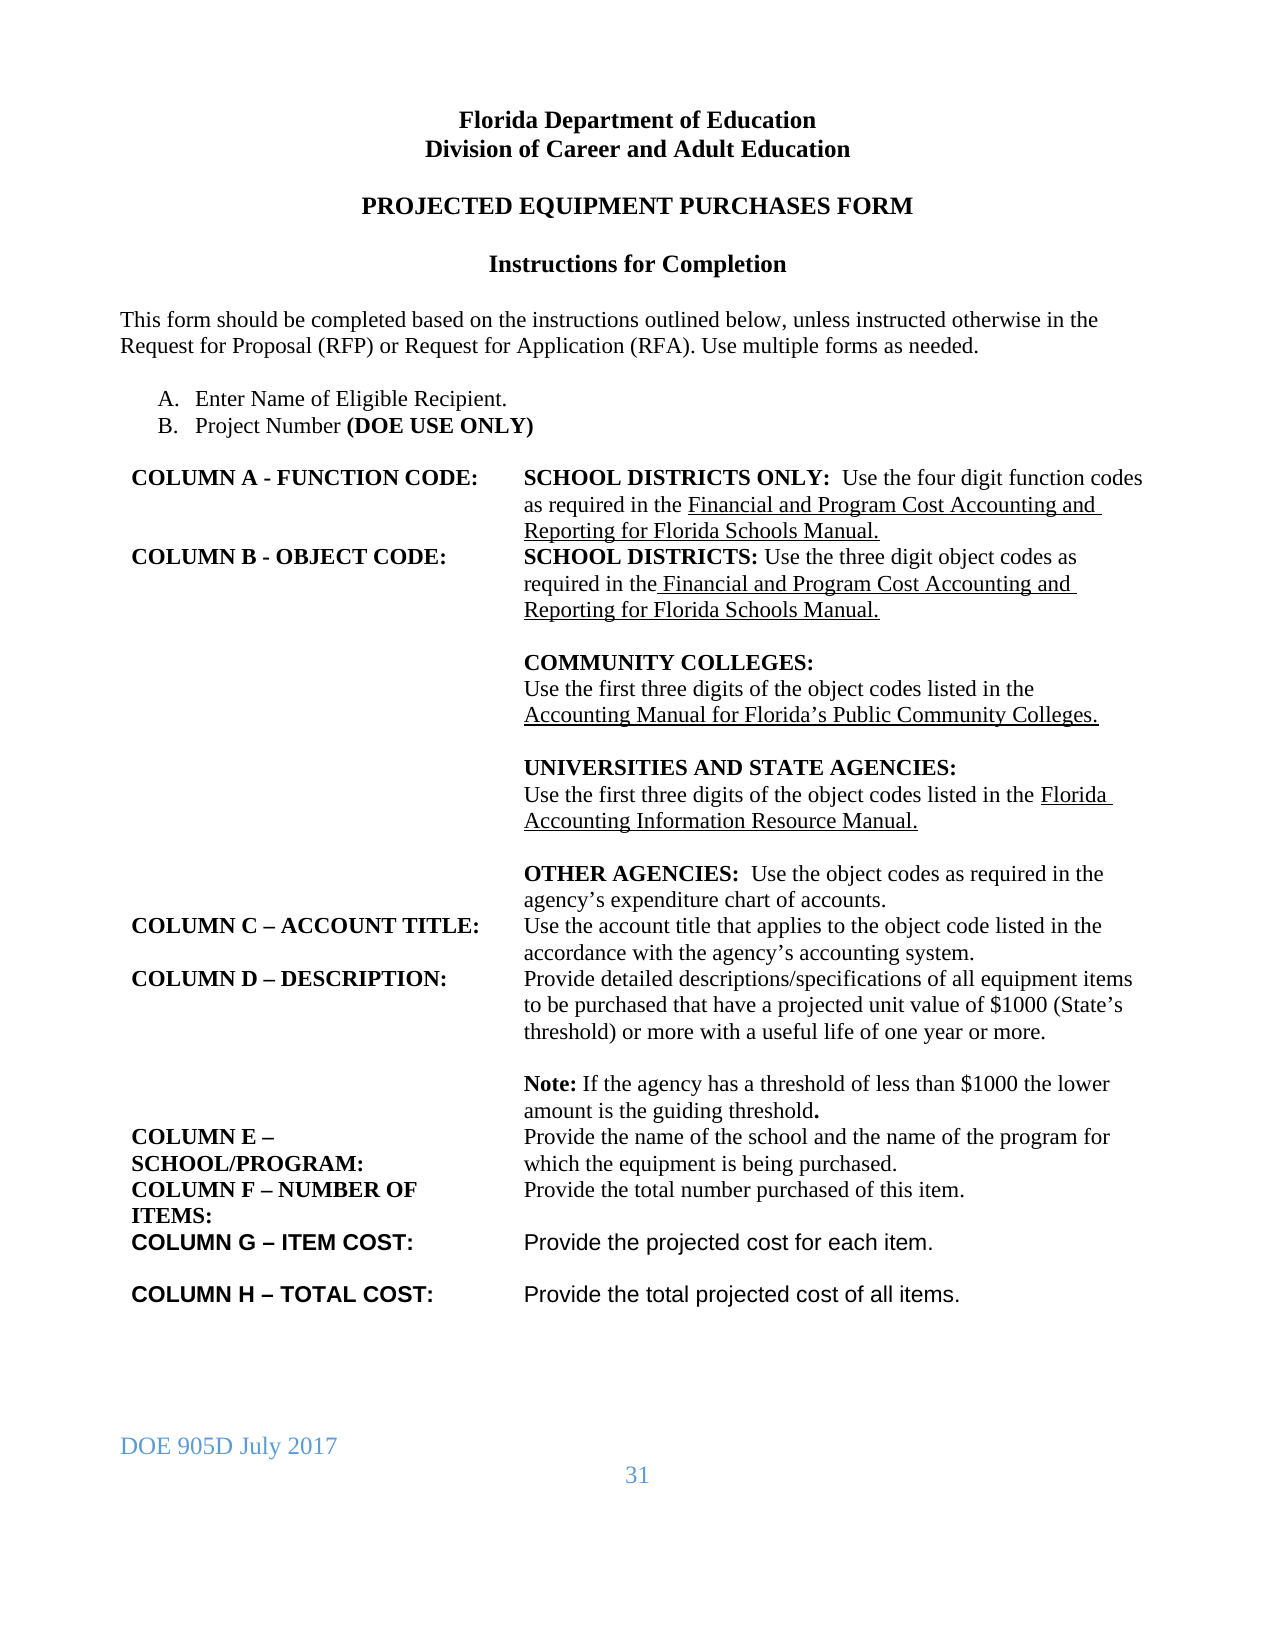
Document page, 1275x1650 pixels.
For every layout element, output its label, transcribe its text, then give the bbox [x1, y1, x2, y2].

list Enter Name of Eligible Recipient. [157, 385, 1155, 412]
table_cell COLUMN F – NUMBER OF ITEMS: [120, 1176, 512, 1229]
table_cell COLUMN H – TOTAL COST: [120, 1281, 512, 1326]
table_cell Provide detailed descriptions/specifications of all equipment items to be purchased that have a projected unit value of $1000 (State’s threshold) or more with a useful life of one year or more. Note: If the agency has a threshold of less than $1000 the lower amount is the guiding threshold. [512, 965, 1155, 1123]
table_cell COLUMN D – DESCRIPTION: [120, 965, 512, 1123]
table_cell COLUMN B - OBJECT CODE: [120, 544, 512, 912]
table_header COLUMN A - FUNCTION CODE: [120, 464, 512, 543]
text Division of Career and Adult Education [120, 134, 1155, 162]
text Instructions for Completion [120, 249, 1155, 277]
table_header SCHOOL DISTRICTS ONLY: Use the four digit function codes as required in the Financial and Program Cost Accounting and Reporting for Florida Schools Manual. [512, 464, 1155, 543]
table_cell SCHOOL DISTRICTS: Use the three digit object codes as required in the Financial and Program Cost Accounting and Reporting for Florida Schools Manual. COMMUNITY COLLEGES: Use the first three digits of the object codes listed in the Accounting Manual for Florida’s Public Community Colleges. UNIVERSITIES AND STATE AGENCIES: Use the first three digits of the object codes listed in the Florida Accounting Information Resource Manual. OTHER AGENCIES: Use the object codes as required in the agency’s expenditure chart of accounts. [512, 544, 1155, 912]
table_cell Provide the name of the school and the name of the program for which the equipment is being purchased. [512, 1123, 1155, 1176]
table_cell Provide the total number purchased of this item. [512, 1176, 1155, 1229]
table_cell COLUMN G – ITEM COST: [120, 1229, 512, 1281]
text Florida Department of Education [120, 105, 1155, 134]
list Project Number (DOE USE ONLY) [157, 412, 1155, 438]
text This form should be completed based on the instructions outlined below, unless instructed otherwise in the Request for Proposal (RFP) or Request for Application (RFA). Use multiple forms as needed. [120, 306, 1155, 359]
table_cell Provide the total projected cost of all items. [512, 1281, 1155, 1326]
table_cell COLUMN E – SCHOOL/PROGRAM: [120, 1123, 512, 1176]
table_cell Use the account title that applies to the object code listed in the accordance with the agency’s accounting system. [512, 913, 1155, 965]
text PROJECTED EQUIPMENT PURCHASES FORM [120, 191, 1155, 220]
table_cell COLUMN C – ACCOUNT TITLE: [120, 913, 512, 965]
table_cell Provide the projected cost for each item. [512, 1229, 1155, 1281]
